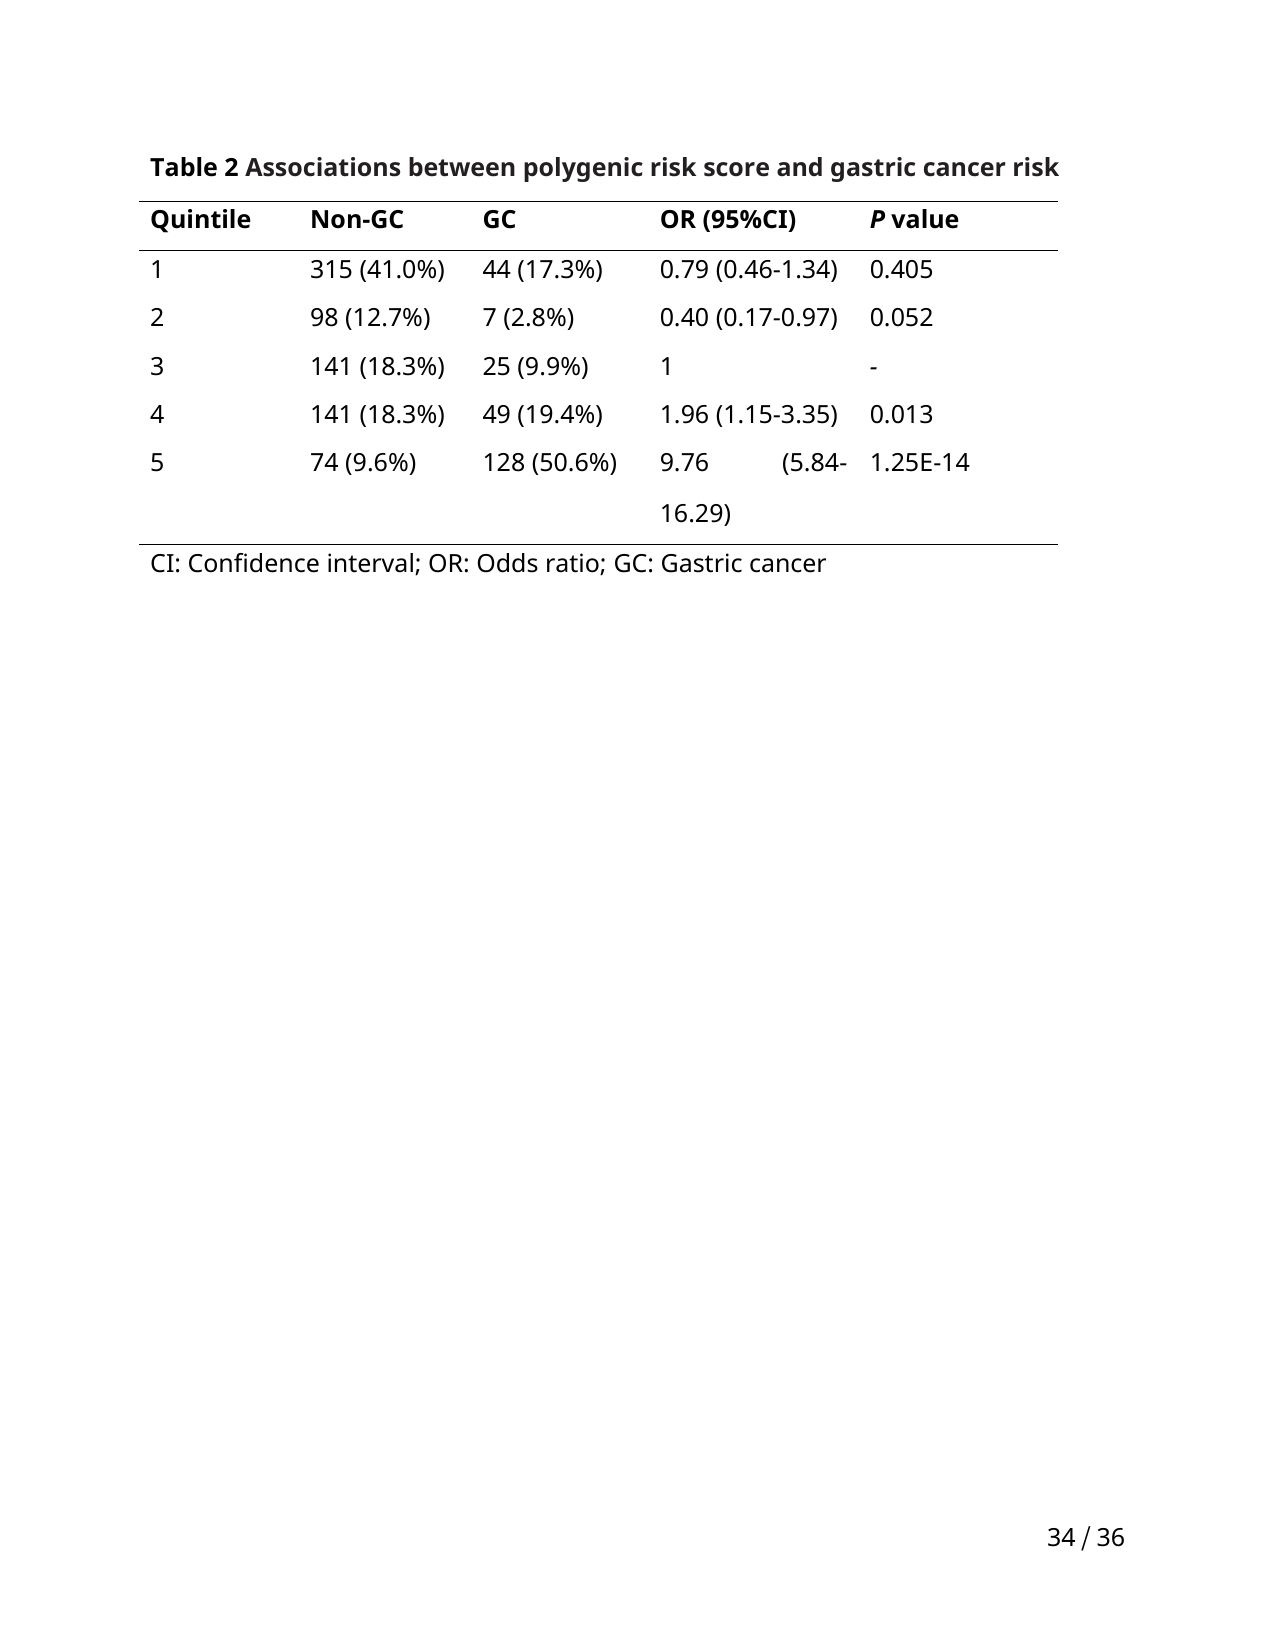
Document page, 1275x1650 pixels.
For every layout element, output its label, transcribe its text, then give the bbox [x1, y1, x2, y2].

table_header Quintile [139, 202, 299, 250]
table_cell 98 (12.7%) [299, 300, 471, 348]
text Table 2 Associations between polygenic risk score and gastric cancer risk [150, 150, 1125, 184]
table_cell 44 (17.3%) [471, 251, 648, 300]
table_header GC [471, 202, 648, 250]
table_cell 7 (2.8%) [471, 300, 648, 348]
table_cell 2 [139, 300, 299, 348]
table_cell 1.96 (1.15-3.35) [648, 396, 858, 445]
table_cell 0.052 [858, 300, 1058, 348]
table_cell 3 [139, 348, 299, 396]
table_cell 0.013 [858, 396, 1058, 445]
table_cell - [858, 348, 1058, 396]
table_cell 315 (41.0%) [299, 251, 471, 300]
table_cell 141 (18.3%) [299, 396, 471, 445]
text CI: Confidence interval; OR: Odds ratio; GC: Gastric cancer [150, 545, 1125, 579]
table_cell 1 [648, 348, 858, 396]
table_cell 25 (9.9%) [471, 348, 648, 396]
table_cell 4 [139, 396, 299, 445]
table_cell 1 [139, 251, 299, 300]
table_cell 1.25E-14 [858, 445, 1058, 544]
table_cell 0.79 (0.46-1.34) [648, 251, 858, 300]
table_cell 0.40 (0.17-0.97) [648, 300, 858, 348]
table_cell 128 (50.6%) [471, 445, 648, 544]
table_cell 49 (19.4%) [471, 396, 648, 445]
table_cell 0.405 [858, 251, 1058, 300]
table_header P value [858, 202, 1058, 250]
table_cell 9.76 (5.84-16.29) [648, 445, 858, 544]
table_header Non-GC [299, 202, 471, 250]
table_cell 141 (18.3%) [299, 348, 471, 396]
table_cell 5 [139, 445, 299, 544]
table_cell 74 (9.6%) [299, 445, 471, 544]
table_header OR (95%CI) [648, 202, 858, 250]
